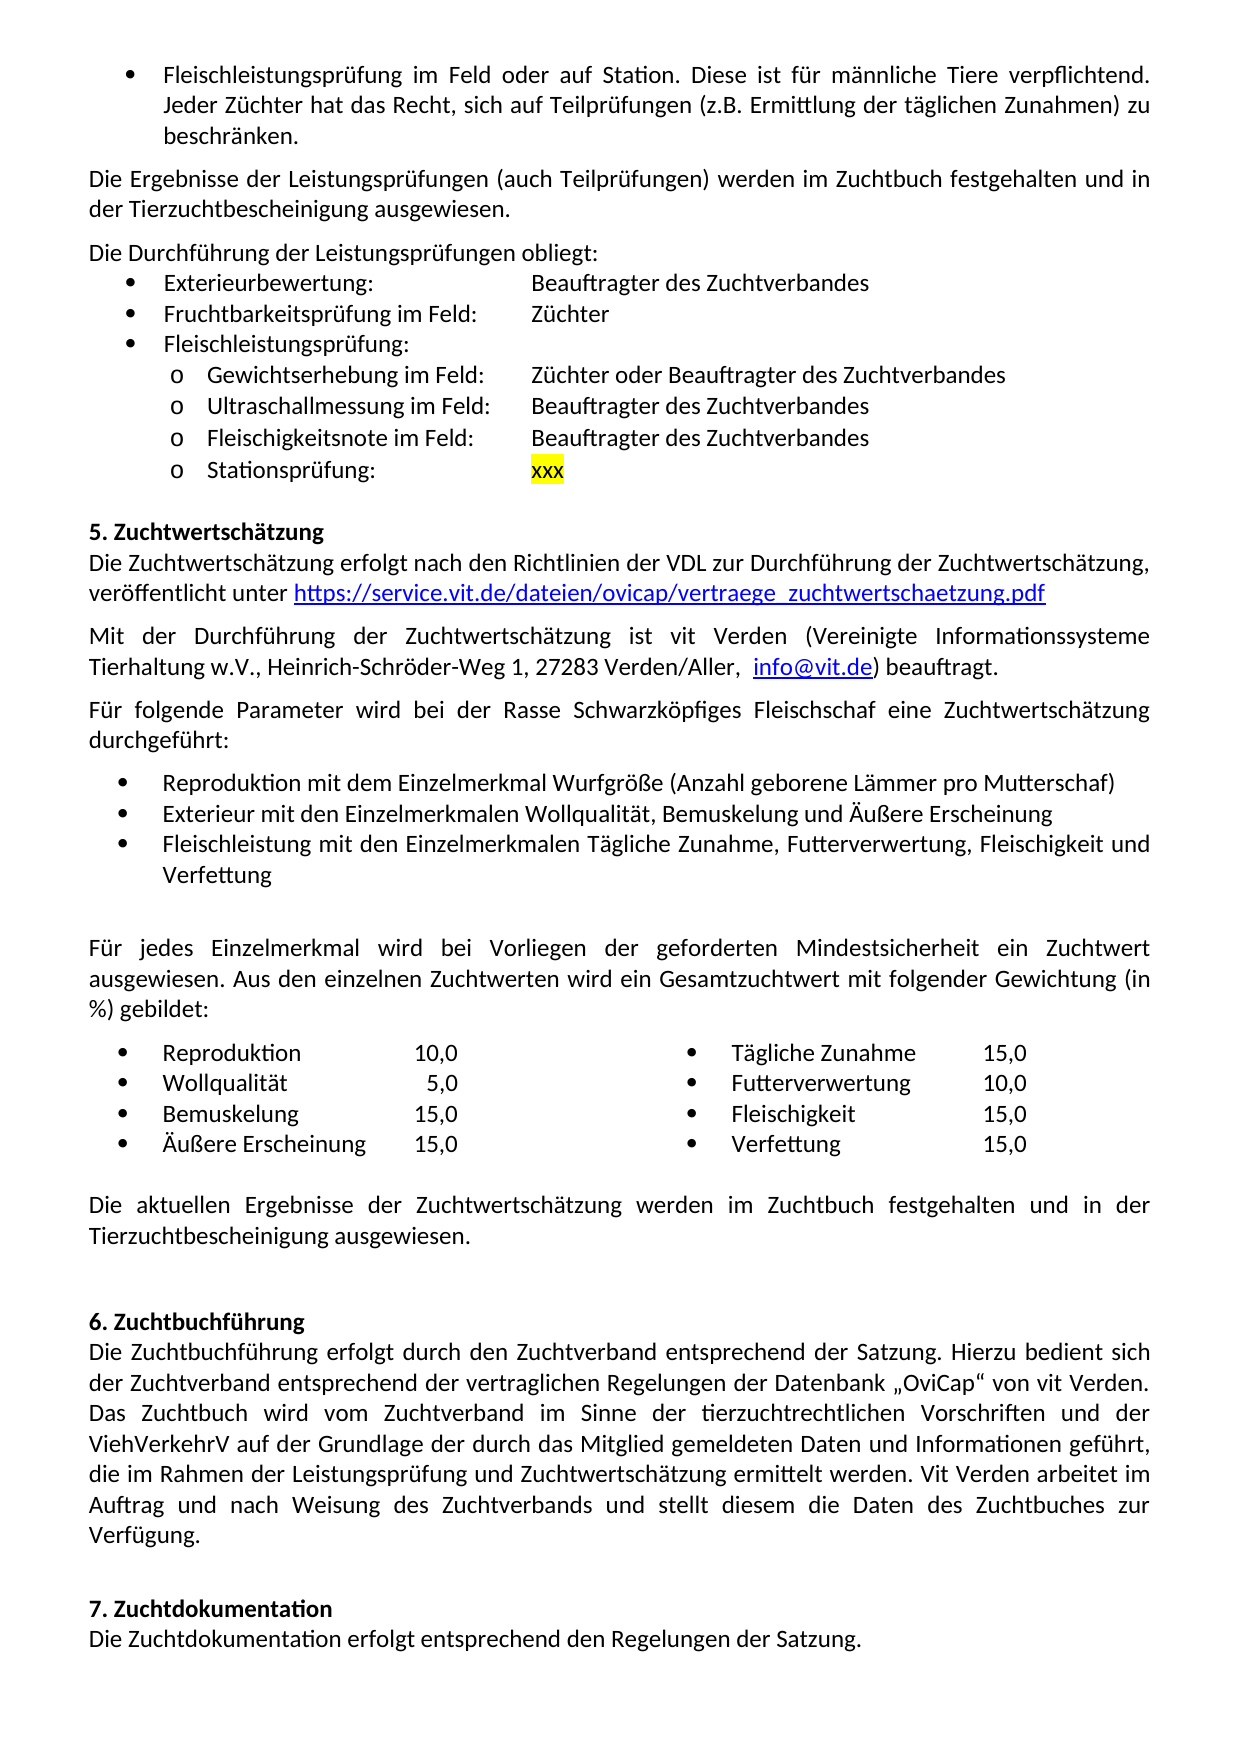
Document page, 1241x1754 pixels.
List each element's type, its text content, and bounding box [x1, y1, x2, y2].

list Fruchtbarkeitsprüfung im Feld: Züchter [126, 298, 1152, 328]
text Mit der Durchführung der Zuchtwertschätzung ist vit Verden (Vereinigte Informationssysteme Tierhaltung w.V., Heinrich-Schröder-Weg 1, 27283 Verden/Aller, info@vit.de) beauftragt. [89, 620, 1152, 681]
text Für folgende Parameter wird bei der Rasse Schwarzköpfiges Fleischschaf eine Zuchtwertschätzung durchgeführt: [89, 694, 1152, 755]
list Fleischleistungsprüfung im Feld oder auf Station. Diese ist für männliche Tiere verpflichtend. Jeder Züchter hat das Recht, sich auf Teilprüfungen (z.B. Ermittlung der täglichen Zunahmen) zu beschränken. [126, 59, 1152, 151]
list Tägliche Zunahme 15,0 [687, 1037, 1152, 1067]
text 6. Zuchtbuchführung [89, 1306, 1152, 1336]
text Die Zuchtbuchführung erfolgt durch den Zuchtverband entsprechend der Satzung. Hierzu bedient sich der Zuchtverband entsprechend der vertraglichen Regelungen der Datenbank „OviCap“ von vit Verden. Das Zuchtbuch wird vom Zuchtverband im Sinne der tierzuchtrechtlichen Vorschriften und der ViehVerkehrV auf der Grundlage der durch das Mitglied gemeldeten Daten und Informationen geführt, die im Rahmen der Leistungsprüfung und Zuchtwertschätzung ermittelt werden. Vit Verden arbeitet im Auftrag und nach Weisung des Zuchtverbands und stellt diesem die Daten des Zuchtbuches zur Verfügung. [89, 1336, 1152, 1550]
list Exterieur mit den Einzelmerkmalen Wollqualität, Bemuskelung und Äußere Erscheinung [118, 798, 1152, 828]
list Gewichtserhebung im Feld: Züchter oder Beauftragter des Zuchtverbandes [169, 359, 1152, 391]
text 7. Zuchtdokumentation [89, 1593, 1152, 1623]
text Die Zuchtwertschätzung erfolgt nach den Richtlinien der VDL zur Durchführung der Zuchtwertschätzung, veröffentlicht unter https://service.vit.de/dateien/ovicap/vertraege_zuchtwertschaetzung.pdf [89, 547, 1152, 608]
list Für jedes Einzelmerkmal wird bei Vorliegen der geforderten Mindestsicherheit ein Zuchtwert ausgewiesen. Aus den einzelnen Zuchtwerten wird ein Gesamtzuchtwert mit folgender Gewichtung (in %) gebildet: [89, 933, 1152, 1024]
list Bemuskelung 15,0 [118, 1098, 583, 1128]
list Reproduktion 10,0 [118, 1037, 583, 1067]
text 5. Zuchtwertschätzung [89, 516, 1152, 547]
list Fleischleistung mit den Einzelmerkmalen Tägliche Zunahme, Futterverwertung, Fleischigkeit und Verfettung [118, 828, 1152, 889]
list Stationsprüfung: xxx [169, 454, 1152, 486]
list Fleischigkeit 15,0 [687, 1098, 1152, 1128]
list Verfettung 15,0 [687, 1128, 1152, 1159]
list Fleischleistungsprüfung: [126, 328, 1152, 359]
text Die Zuchtdokumentation erfolgt entsprechend den Regelungen der Satzung. [89, 1623, 1152, 1654]
list Fleischigkeitsnote im Feld: Beauftragter des Zuchtverbandes [169, 422, 1152, 454]
list Futterverwertung 10,0 [687, 1067, 1152, 1098]
list Äußere Erscheinung 15,0 [118, 1128, 583, 1159]
list Exterieurbewertung: Beauftragter des Zuchtverbandes [126, 267, 1152, 298]
text Die aktuellen Ergebnisse der Zuchtwertschätzung werden im Zuchtbuch festgehalten und in der Tierzuchtbescheinigung ausgewiesen. [89, 1189, 1152, 1250]
list Ultraschallmessung im Feld: Beauftragter des Zuchtverbandes [169, 391, 1152, 422]
text Die Ergebnisse der Leistungsprüfungen (auch Teilprüfungen) werden im Zuchtbuch festgehalten und in der Tierzuchtbescheinigung ausgewiesen. [89, 163, 1152, 224]
list Reproduktion mit dem Einzelmerkmal Wurfgröße (Anzahl geborene Lämmer pro Mutterschaf) [118, 767, 1152, 798]
list Wollqualität 5,0 [118, 1067, 583, 1098]
text Die Durchführung der Leistungsprüfungen obliegt: [89, 237, 1152, 267]
